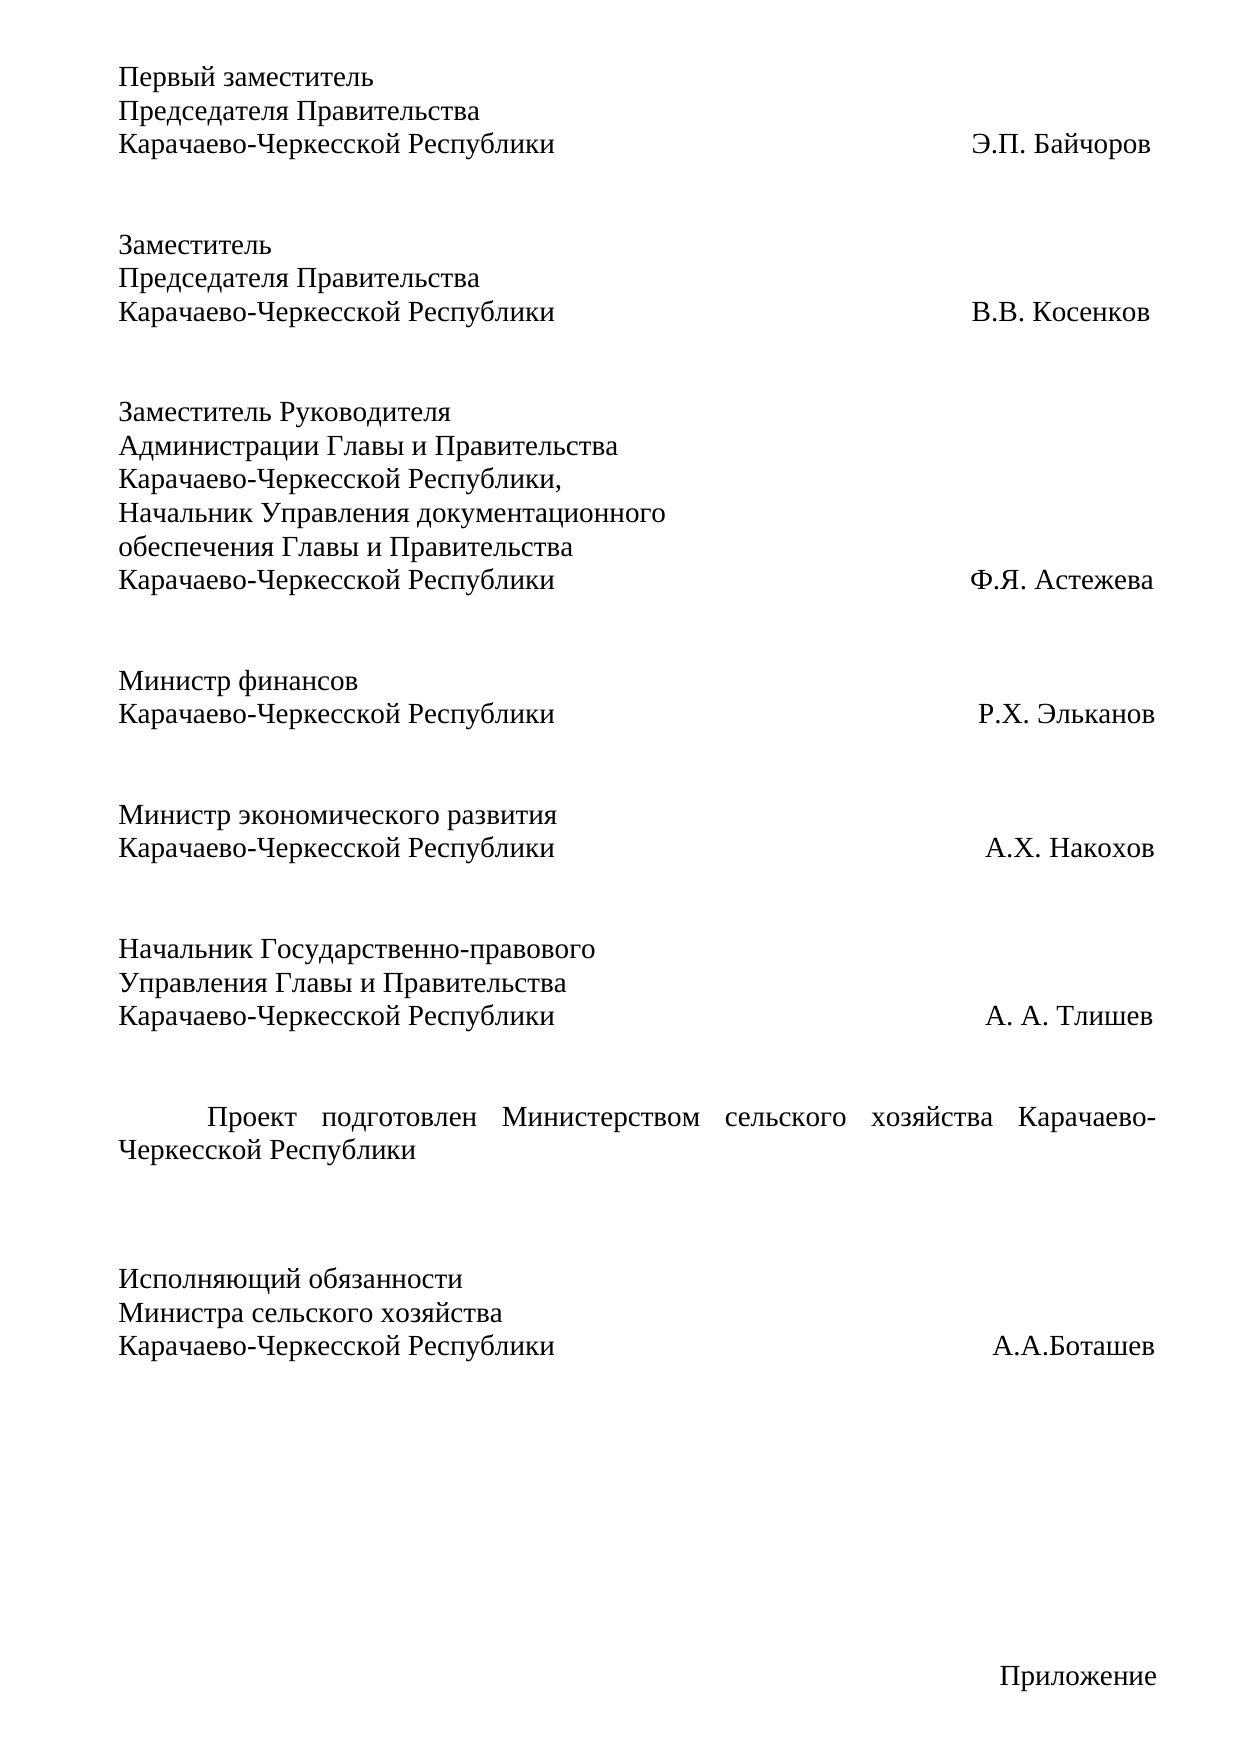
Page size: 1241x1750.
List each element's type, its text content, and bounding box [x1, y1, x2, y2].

text Министр экономического развития [118, 797, 1157, 831]
text Карачаево-Черкесской Республики, [118, 462, 1157, 495]
text Начальник Управления документационного [118, 495, 1157, 529]
text Начальник Государственно-правового [118, 931, 1157, 965]
text Карачаево-Черкесской Республики Р.Х. Эльканов [118, 696, 1157, 730]
text обеспечения Главы и Правительства [118, 529, 1157, 562]
text Заместитель Руководителя [118, 394, 1157, 428]
text Карачаево-Черкесской Республики Ф.Я. Астежева [118, 562, 1157, 596]
text Карачаево-Черкесской Республики В.В. Косенков [118, 294, 1157, 327]
text Администрации Главы и Правительства [118, 428, 1157, 462]
text Карачаево-Черкесской Республики А.А.Боташев [118, 1328, 1157, 1362]
text Министр финансов [118, 663, 1157, 696]
text Проект подготовлен Министерством сельского хозяйства Карачаево-Черкесской Республики [118, 1099, 1157, 1166]
text Исполняющий обязанности [118, 1261, 1157, 1295]
text Приложение [118, 1658, 1157, 1692]
text Карачаево-Черкесской Республики А. А. Тлишев [118, 998, 1157, 1032]
text Первый заместитель [118, 59, 1157, 93]
text Председателя Правительства [118, 93, 1157, 126]
text Заместитель [118, 227, 1157, 260]
text Карачаево-Черкесской Республики А.Х. Накохов [118, 831, 1157, 864]
text Карачаево-Черкесской Республики Э.П. Байчоров [118, 126, 1157, 160]
text Управления Главы и Правительства [118, 965, 1157, 998]
text Министра сельского хозяйства [118, 1295, 1157, 1328]
text Председателя Правительства [118, 260, 1157, 294]
